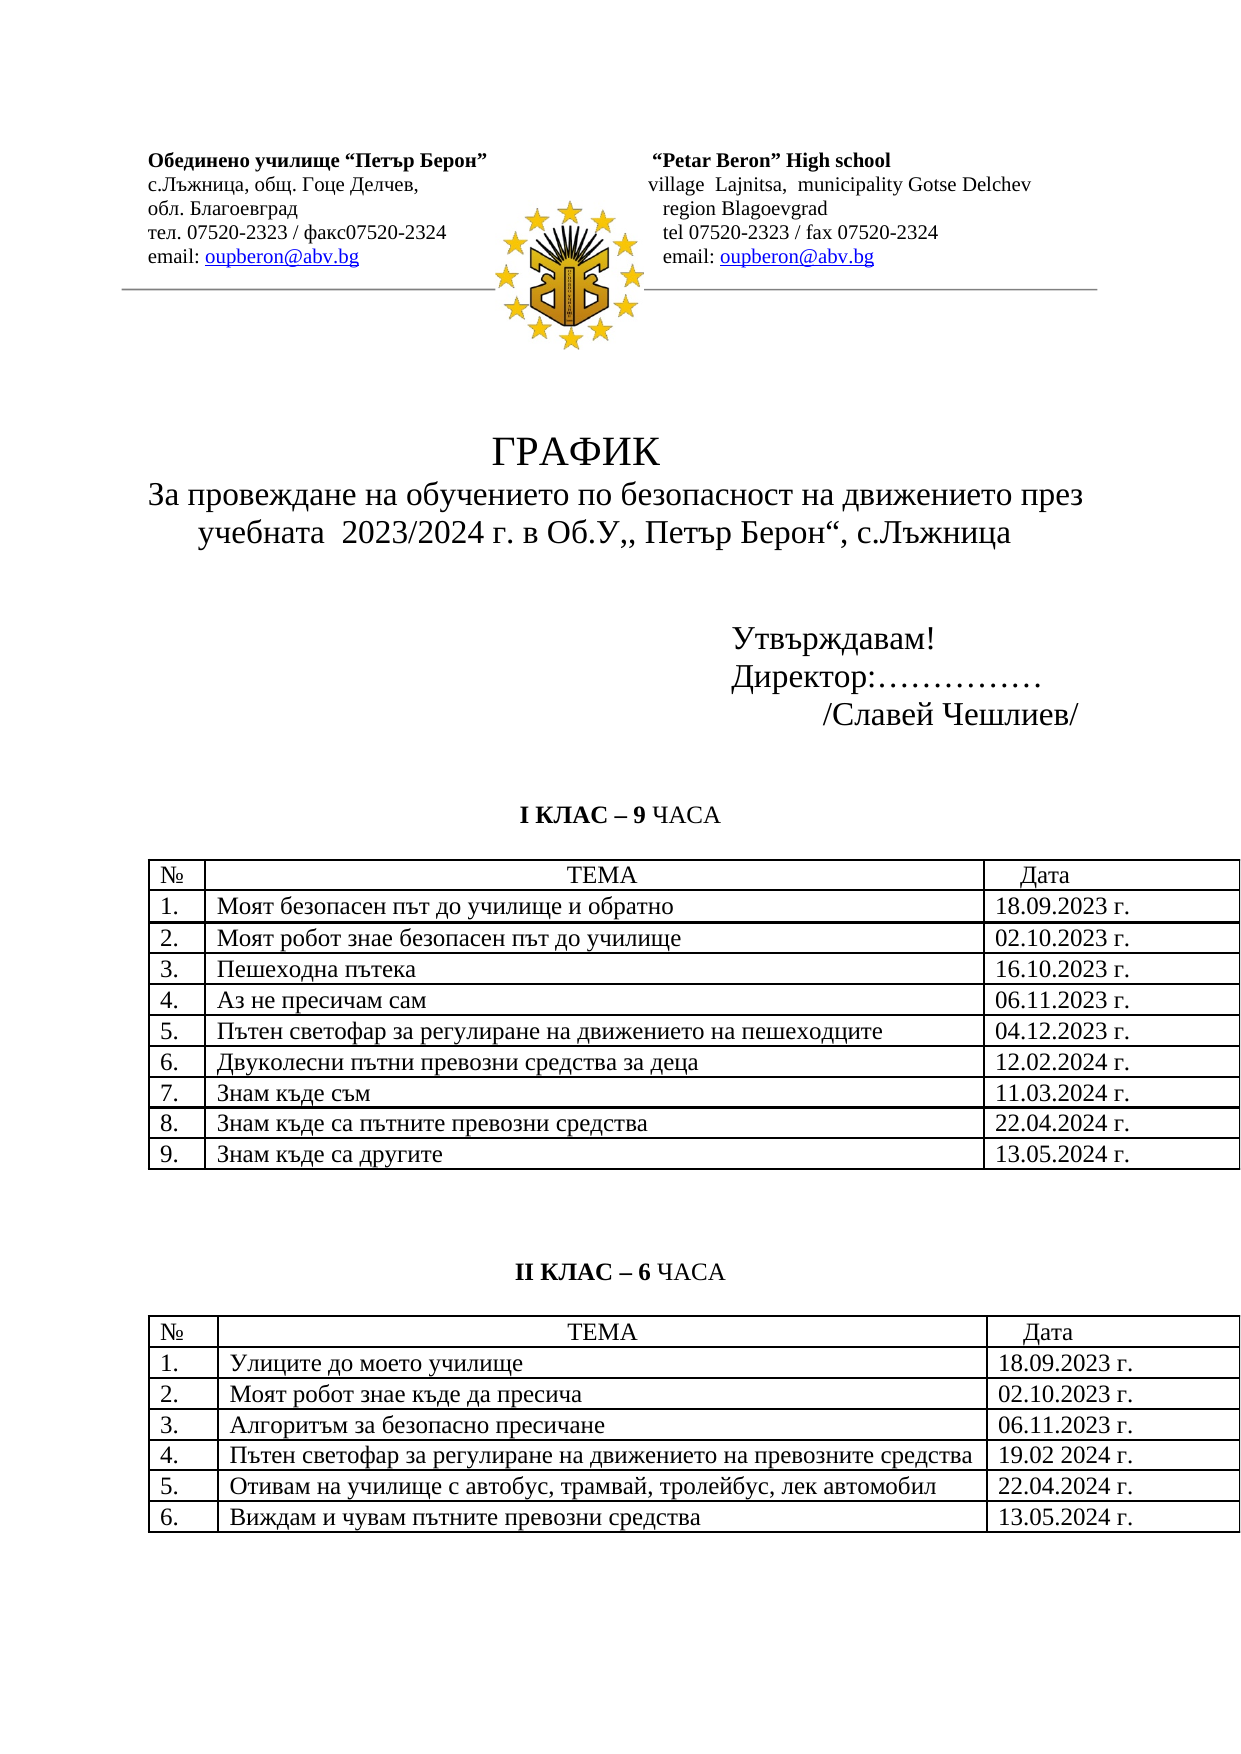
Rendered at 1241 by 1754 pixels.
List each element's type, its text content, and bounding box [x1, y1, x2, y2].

text тел. 07520-2323 / факс07520-2324 tel 07520-2323 / fax 07520-2324 [644, 220, 1033, 244]
table_cell 1. [150, 1348, 217, 1377]
table_cell 06.11.2023 г. [988, 1410, 1239, 1438]
table_cell 19.02 2024 г. [988, 1441, 1239, 1469]
table_cell 22.04.2024 г. [985, 1109, 1239, 1137]
table_cell 02.10.2023 г. [985, 924, 1239, 952]
text тел. 07520-2323 / факс07520-2324 tel 07520-2323 / fax 07520-2324 [148, 220, 495, 244]
picture [495, 200, 644, 350]
table_cell 4. [150, 1441, 217, 1469]
text email: oupberon@abv.bg email: oupberon@abv.bg [148, 244, 495, 268]
table_cell Улиците до моето училище [219, 1348, 986, 1377]
table_cell 12.02.2024 г. [985, 1047, 1239, 1076]
text email: oupberon@abv.bg email: oupberon@abv.bg [644, 244, 1033, 268]
table_cell Моят робот знае къде да пресича [219, 1379, 986, 1408]
table_cell 11.03.2024 г. [985, 1078, 1239, 1106]
table_cell Знам къде съм [206, 1078, 983, 1106]
table_cell 5. [150, 1016, 204, 1045]
table_cell 7. [150, 1078, 204, 1106]
table_header № [150, 1317, 217, 1346]
table_cell 8. [150, 1109, 204, 1137]
table_cell 6. [150, 1502, 217, 1531]
table_cell Двуколесни пътни превозни средства за деца [206, 1047, 983, 1076]
table_cell 22.04.2024 г. [988, 1471, 1239, 1500]
text Обединено училище “Петър Берон” “Petar Beron” High school [148, 148, 1033, 172]
table_cell Моят робот знае безопасен път до училище [206, 924, 983, 952]
text обл. Благоевград region Blagoevgrad [148, 196, 1033, 220]
text І КЛАС – 9 ЧАСA [148, 801, 1093, 829]
table_cell 13.05.2024 г. [985, 1139, 1239, 1168]
table_cell 1. [150, 891, 204, 921]
text За провеждане на обучението по безопасност на движението през [148, 474, 1093, 513]
table_cell 2. [150, 1379, 217, 1408]
table_cell 18.09.2023 г. [988, 1348, 1239, 1377]
text Утвърждавам! [148, 618, 1093, 656]
table_cell Знам къде са пътните превозни средства [206, 1109, 983, 1137]
table_header ТЕМА [206, 861, 983, 889]
table_cell 04.12.2023 г. [985, 1016, 1239, 1045]
table_header № [150, 861, 204, 889]
text с.Лъжница, общ. Гоце Делчев, village Lajnitsa, municipality Gotse Delchev [148, 172, 1033, 196]
table_cell 6. [150, 1047, 204, 1076]
table_cell 3. [150, 954, 204, 983]
table_cell Виждам и чувам пътните превозни средства [219, 1502, 986, 1531]
table_cell 16.10.2023 г. [985, 954, 1239, 983]
table_cell Аз не пресичам сам [206, 985, 983, 1014]
table_header Дата [988, 1317, 1239, 1346]
table_header Дата [985, 861, 1239, 889]
table_cell 2. [150, 924, 204, 952]
table_cell 4. [150, 985, 204, 1014]
table_cell Пешеходна пътека [206, 954, 983, 983]
table_cell Пътен светофар за регулиране на движението на превозните средства [219, 1441, 986, 1469]
table_cell 02.10.2023 г. [988, 1379, 1239, 1408]
table_cell 13.05.2024 г. [988, 1502, 1239, 1531]
table_cell Пътен светофар за регулиране на движението на пешеходците [206, 1016, 983, 1045]
table_header ТЕМА [219, 1317, 986, 1346]
table_cell 18.09.2023 г. [985, 891, 1239, 921]
table_cell 9. [150, 1139, 204, 1168]
text /Славей Чешлиев/ [148, 695, 1093, 733]
text ІІ КЛАС – 6 ЧАСA [148, 1257, 1093, 1286]
table_cell 5. [150, 1471, 217, 1500]
table_cell 06.11.2023 г. [985, 985, 1239, 1014]
table_cell Алгоритъм за безопасно пресичане [219, 1410, 986, 1438]
text Директор:…………… [148, 656, 1093, 695]
text учебната 2023/2024 г. в Об.У,, Петър Берон“, с.Лъжница [148, 513, 1093, 551]
table_cell Отивам на училище с автобус, трамвай, тролейбус, лек автомобил [219, 1471, 986, 1500]
table_cell 3. [150, 1410, 217, 1438]
table_cell Моят безопасен път до училище и обратно [206, 891, 983, 921]
text ГРАФИК [148, 426, 1093, 474]
table_cell Знам къде са другите [206, 1139, 983, 1168]
